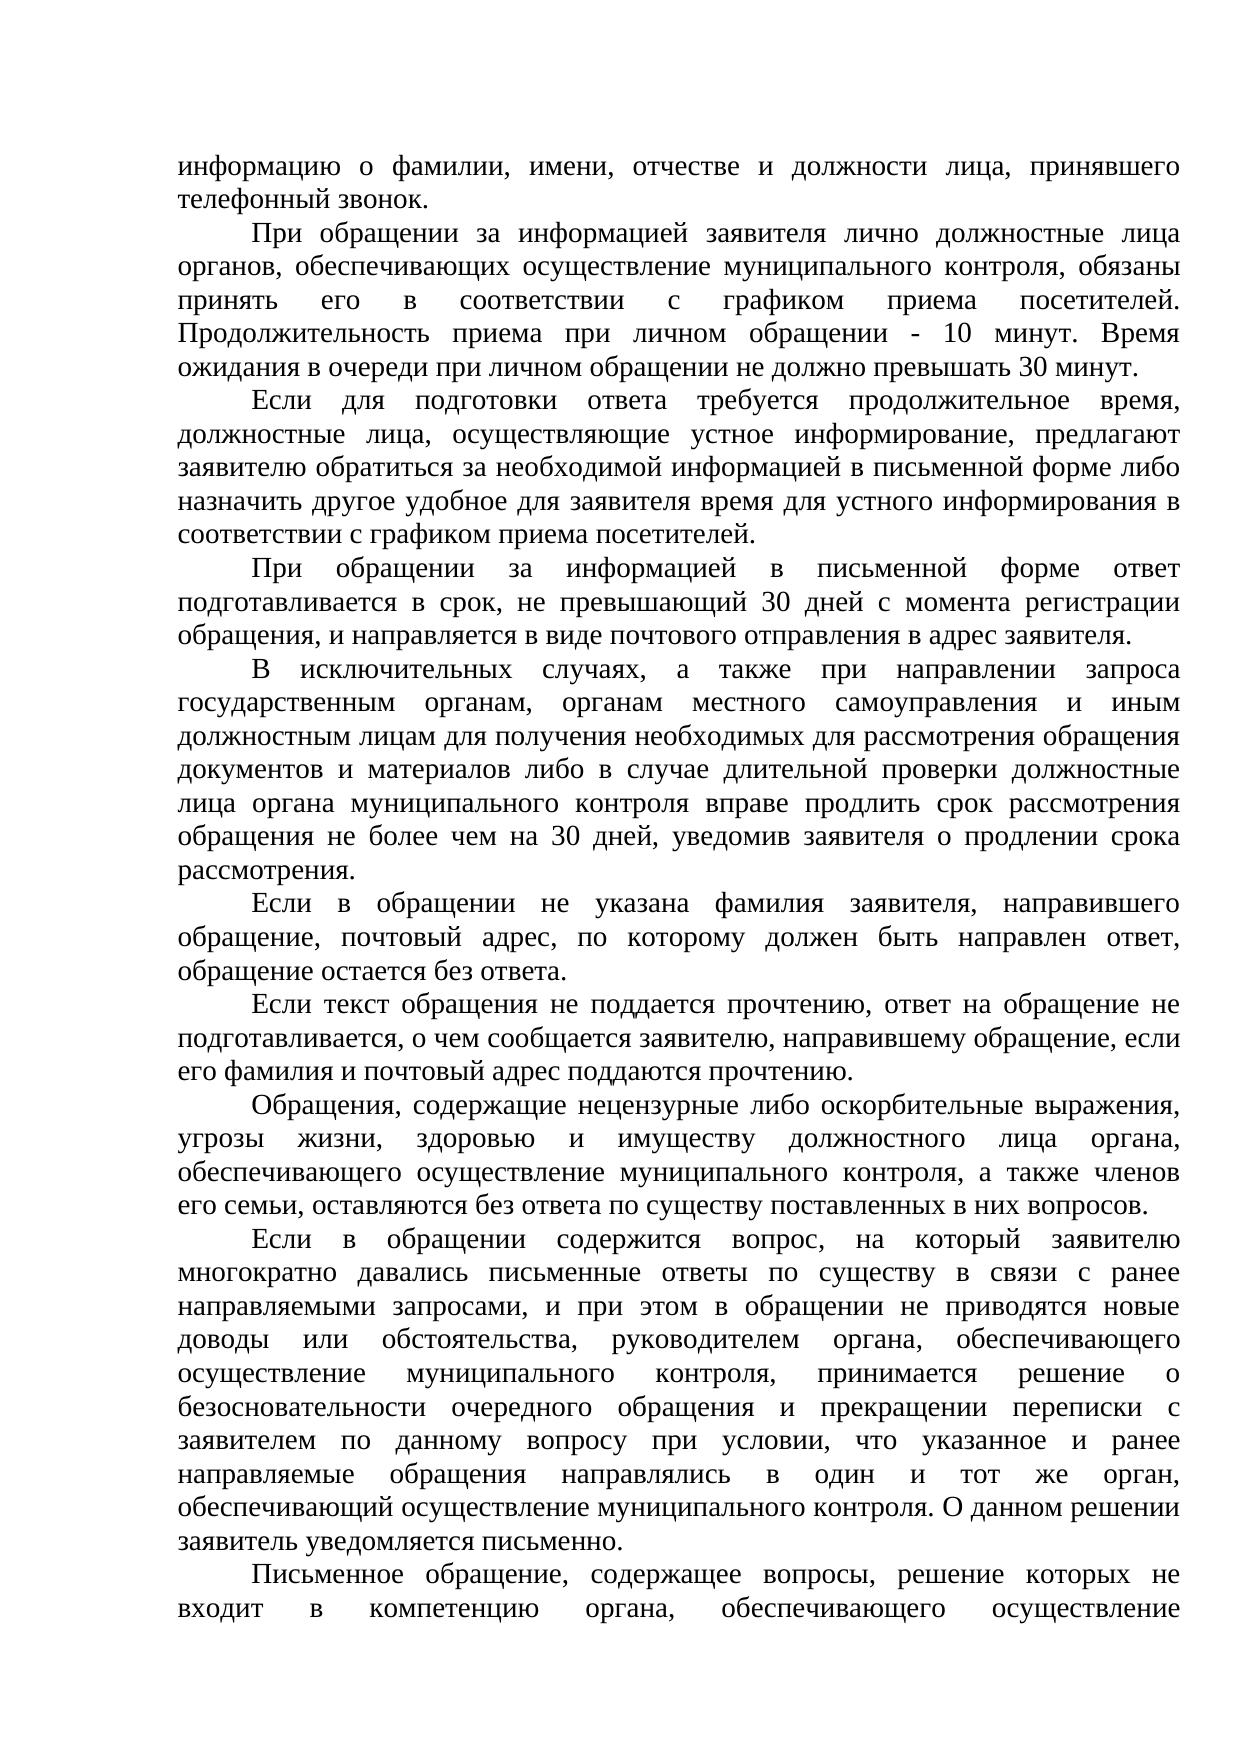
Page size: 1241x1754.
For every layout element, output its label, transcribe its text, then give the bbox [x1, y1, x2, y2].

text Если для подготовки ответа требуется продолжительное время, должностные лица, осуществляющие устное информирование, предлагают заявителю обратиться за необходимой информацией в письменной форме либо назначить другое удобное для заявителя время для устного информирования в соответствии с графиком приема посетителей. [177, 382, 1181, 550]
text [177, 148, 1181, 215]
text Если текст обращения не поддается прочтению, ответ на обращение не подготавливается, о чем сообщается заявителю, направившему обращение, если его фамилия и почтовый адрес поддаются прочтению. [177, 986, 1181, 1087]
text Обращения, содержащие нецензурные либо оскорбительные выражения, угрозы жизни, здоровью и имуществу должностного лица органа, обеспечивающего осуществление муниципального контроля, а также членов его семьи, оставляются без ответа по существу поставленных в них вопросов. [177, 1087, 1181, 1221]
text При обращении за информацией заявителя лично должностные лица органов, обеспечивающих осуществление муниципального контроля, обязаны принять его в соответствии с графиком приема посетителей. Продолжительность приема при личном обращении - 10 минут. Время ожидания в очереди при личном обращении не должно превышать 30 минут. [177, 215, 1181, 382]
text Если в обращении не указана фамилия заявителя, направившего обращение, почтовый адрес, по которому должен быть направлен ответ, обращение остается без ответа. [177, 886, 1181, 986]
text В исключительных случаях, а также при направлении запроса государственным органам, органам местного самоуправления и иным должностным лицам для получения необходимых для рассмотрения обращения документов и материалов либо в случае длительной проверки должностные лица органа муниципального контроля вправе продлить срок рассмотрения обращения не более чем на 30 дней, уведомив заявителя о продлении срока рассмотрения. [177, 651, 1181, 886]
text При обращении за информацией в письменной форме ответ подготавливается в срок, не превышающий 30 дней с момента регистрации обращения, и направляется в виде почтового отправления в адрес заявителя. [177, 550, 1181, 651]
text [177, 1556, 1181, 1623]
text Если в обращении содержится вопрос, на который заявителю многократно давались письменные ответы по существу в связи с ранее направляемыми запросами, и при этом в обращении не приводятся новые доводы или обстоятельства, руководителем органа, обеспечивающего осуществление муниципального контроля, принимается решение о безосновательности очередного обращения и прекращении переписки с заявителем по данному вопросу при условии, что указанное и ранее направляемые обращения направлялись в один и тот же орган, обеспечивающий осуществление муниципального контроля. О данном решении заявитель уведомляется письменно. [177, 1221, 1181, 1556]
